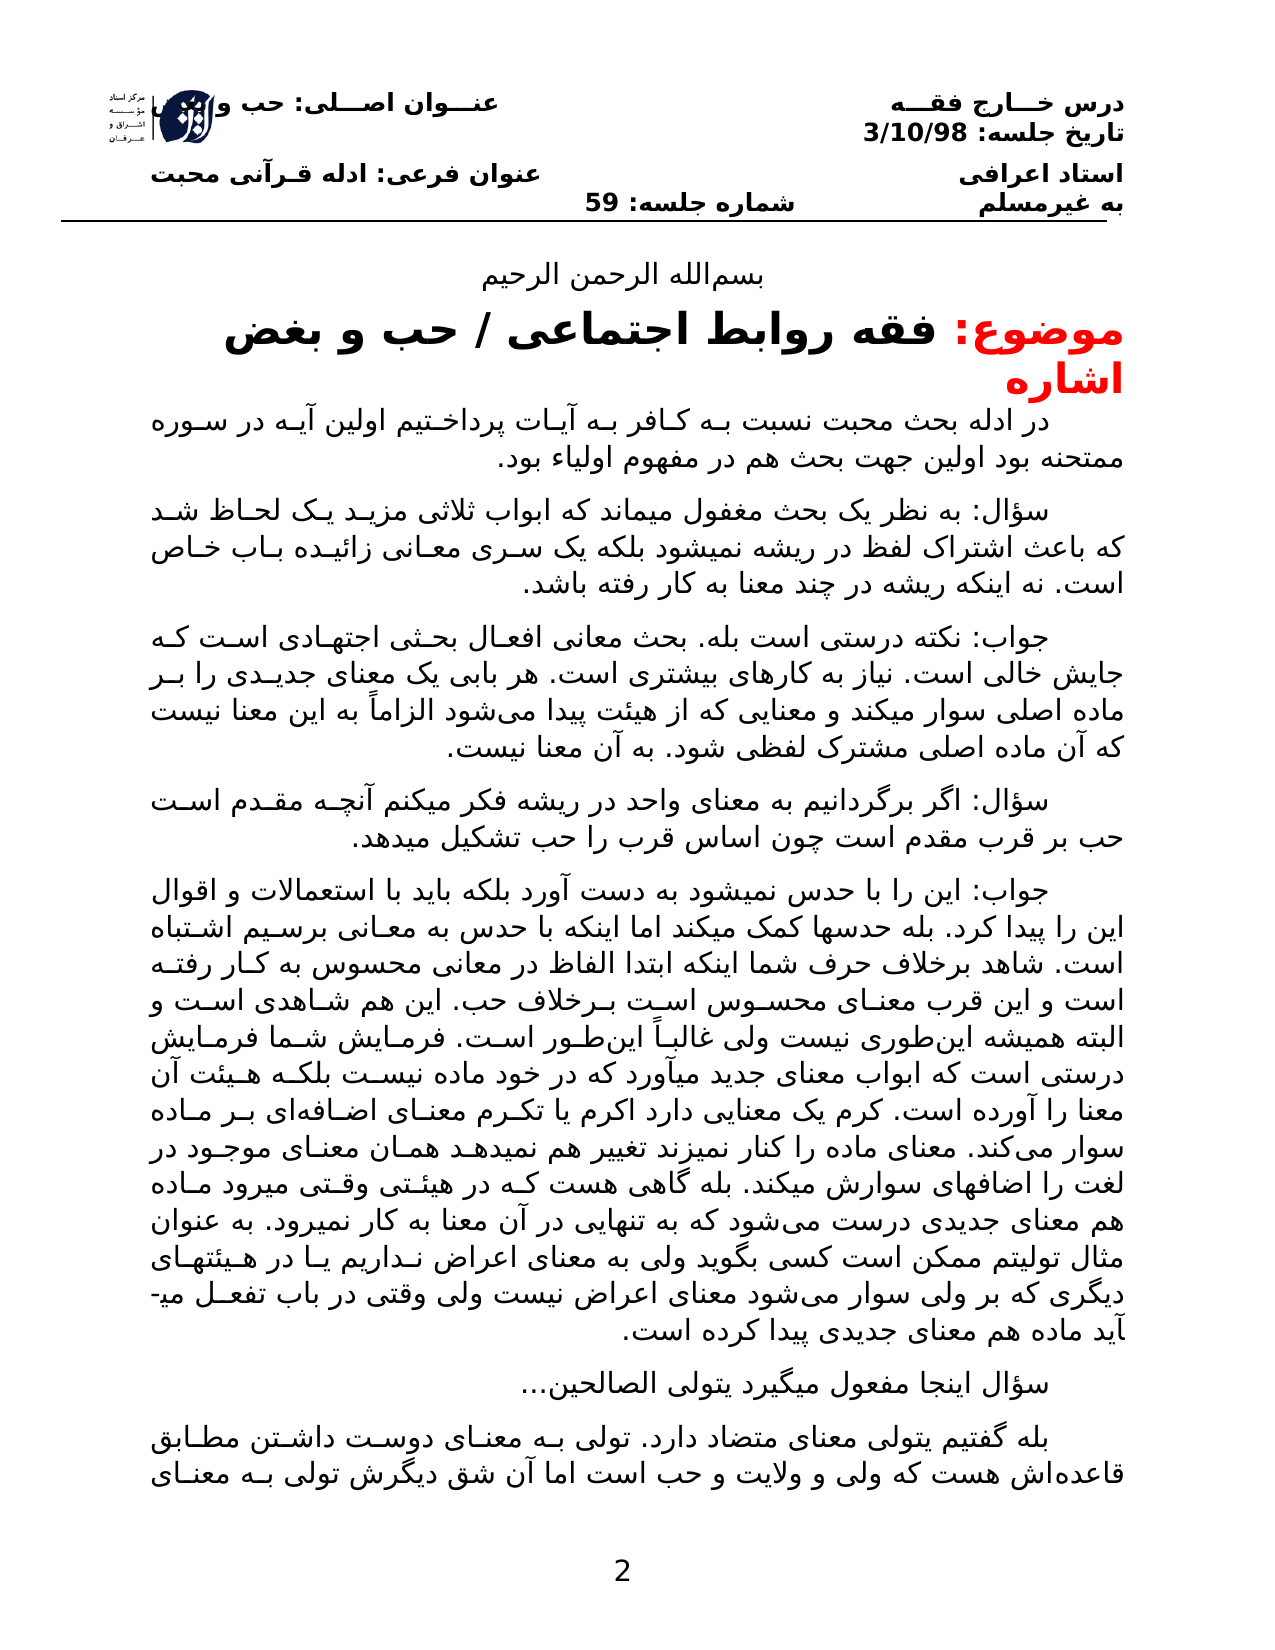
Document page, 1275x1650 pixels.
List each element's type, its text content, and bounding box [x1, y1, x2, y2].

text جواب: نکته درستی است بله. بحث معانی افعال بحثی اجتهادی است که جایش خالی است. نیاز به کارهای بیشتری است. هر بابی یک معنای جدیدی را بر ماده اصلی سوار میکند و معنایی که از هیئت پیدا می‌شود الزاماً به این معنا نیست که آن ماده اصلی مشترک لفظی شود. به آن معنا نیست. [150, 620, 1125, 764]
text جواب: این را با حدس نمیشود به دست آورد بلکه باید با استعمالات و اقوال این را پیدا کرد. بله حدسها کمک میکند اما اینکه با حدس به معانی برسیم اشتباه است. شاهد برخلاف حرف شما اینکه ابتدا الفاظ در معانی محسوس به کار رفته است و این قرب معنای محسوس است برخلاف حب. این هم شاهدی است و البته همیشه این‌طوری نیست ولی غالباً این‌طور است. فرمایش شما فرمایش درستی است که ابواب معنای جدید میآورد که در خود ماده نیست بلکه هیئت آن معنا را آورده است. کرم یک معنایی دارد اکرم یا تکرم معنای اضافه‌ای بر ماده سوار می‌کند. معنای ماده را کنار نمیزند تغییر هم نمیدهد همان معنای موجود در لغت را اضافهای سوارش میکند. بله گاهی هست که در هیئتی وقتی میرود ماده هم معنای جدیدی درست می‌شود که به تنهایی در آن معنا به کار نمیرود. به عنوان مثال تولیتم ممکن است کسی بگوید ولی به معنای اعراض نداریم یا در هیئتهای دیگری که بر ولی سوار می‌شود معنای اعراض نیست ولی وقتی در باب تفعل میآید ماده هم معنای جدیدی پیدا کرده است. [150, 873, 1125, 1347]
text سؤال: به نظر یک بحث مغفول میماند که ابواب ثلاثی مزید یک لحاظ شد که باعث اشتراک لفظ در ریشه نمیشود بلکه یک سری معانی زائیده باب خاص است. نه اینکه ریشه در چند معنا به کار رفته باشد. [150, 493, 1125, 601]
text سؤال اینجا مفعول میگیرد یتولی الصالحین... [150, 1367, 1125, 1401]
text بسم‌الله الرحمن الرحیم [150, 257, 1125, 291]
subtitle موضوع: فقه روابط اجتماعی / حب و بغض [150, 304, 1125, 355]
text در ادله بحث محبت نسبت به کافر به آیات پرداختیم اولین آیه در سوره ممتحنه بود اولین جهت بحث هم در مفهوم اولیاء بود. [150, 403, 1125, 474]
text سؤال: اگر برگردانیم به معنای واحد در ریشه فکر میکنم آنچه مقدم است حب بر قرب مقدم است چون اساس قرب را حب تشکیل میدهد. [150, 783, 1125, 854]
subtitle اشاره [150, 355, 1125, 403]
picture [102, 86, 215, 146]
